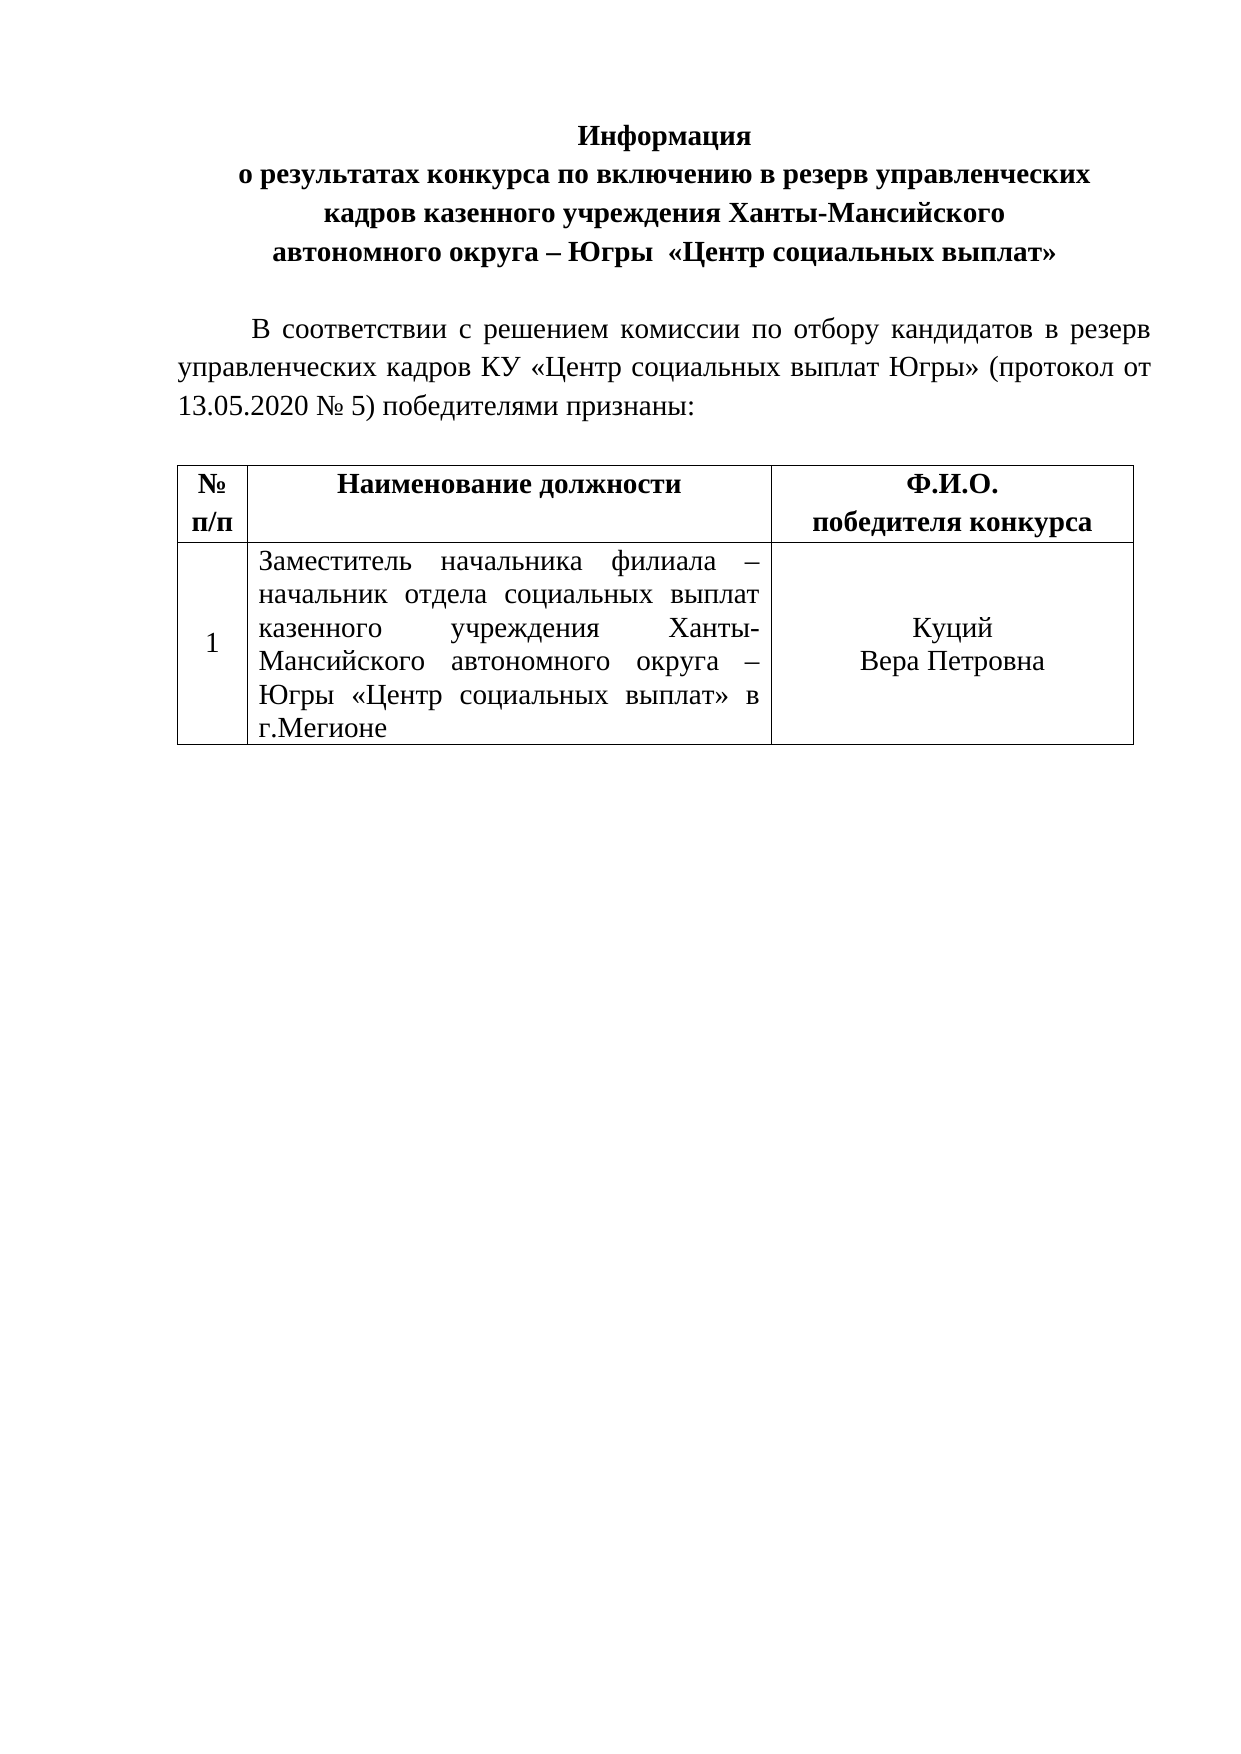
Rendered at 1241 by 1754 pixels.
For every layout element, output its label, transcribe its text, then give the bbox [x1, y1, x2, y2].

text автономного округа – Югры «Центр социальных выплат» [177, 234, 1152, 267]
table_cell Куций Вера Петровна [772, 543, 1133, 744]
text кадров казенного учреждения Ханты-Мансийского [177, 195, 1152, 229]
table_header Ф.И.О. победителя конкурса [772, 466, 1133, 542]
table_cell Заместитель начальника филиала – начальник отдела социальных выплат казенного учреждения Ханты-Мансийского автономного округа – Югры «Центр социальных выплат» в г.Мегионе [248, 543, 771, 744]
text Информация [177, 118, 1152, 152]
text В соответствии с решением комиссии по отбору кандидатов в резерв управленческих кадров КУ «Центр социальных выплат Югры» (протокол от 13.05.2020 № 5) победителями признаны: [177, 311, 1152, 421]
table_header № п/п [178, 466, 247, 542]
table_header Наименование должности [248, 466, 771, 542]
text о результатах конкурса по включению в резерв управленческих [177, 157, 1152, 190]
table_cell 1 [178, 543, 247, 744]
